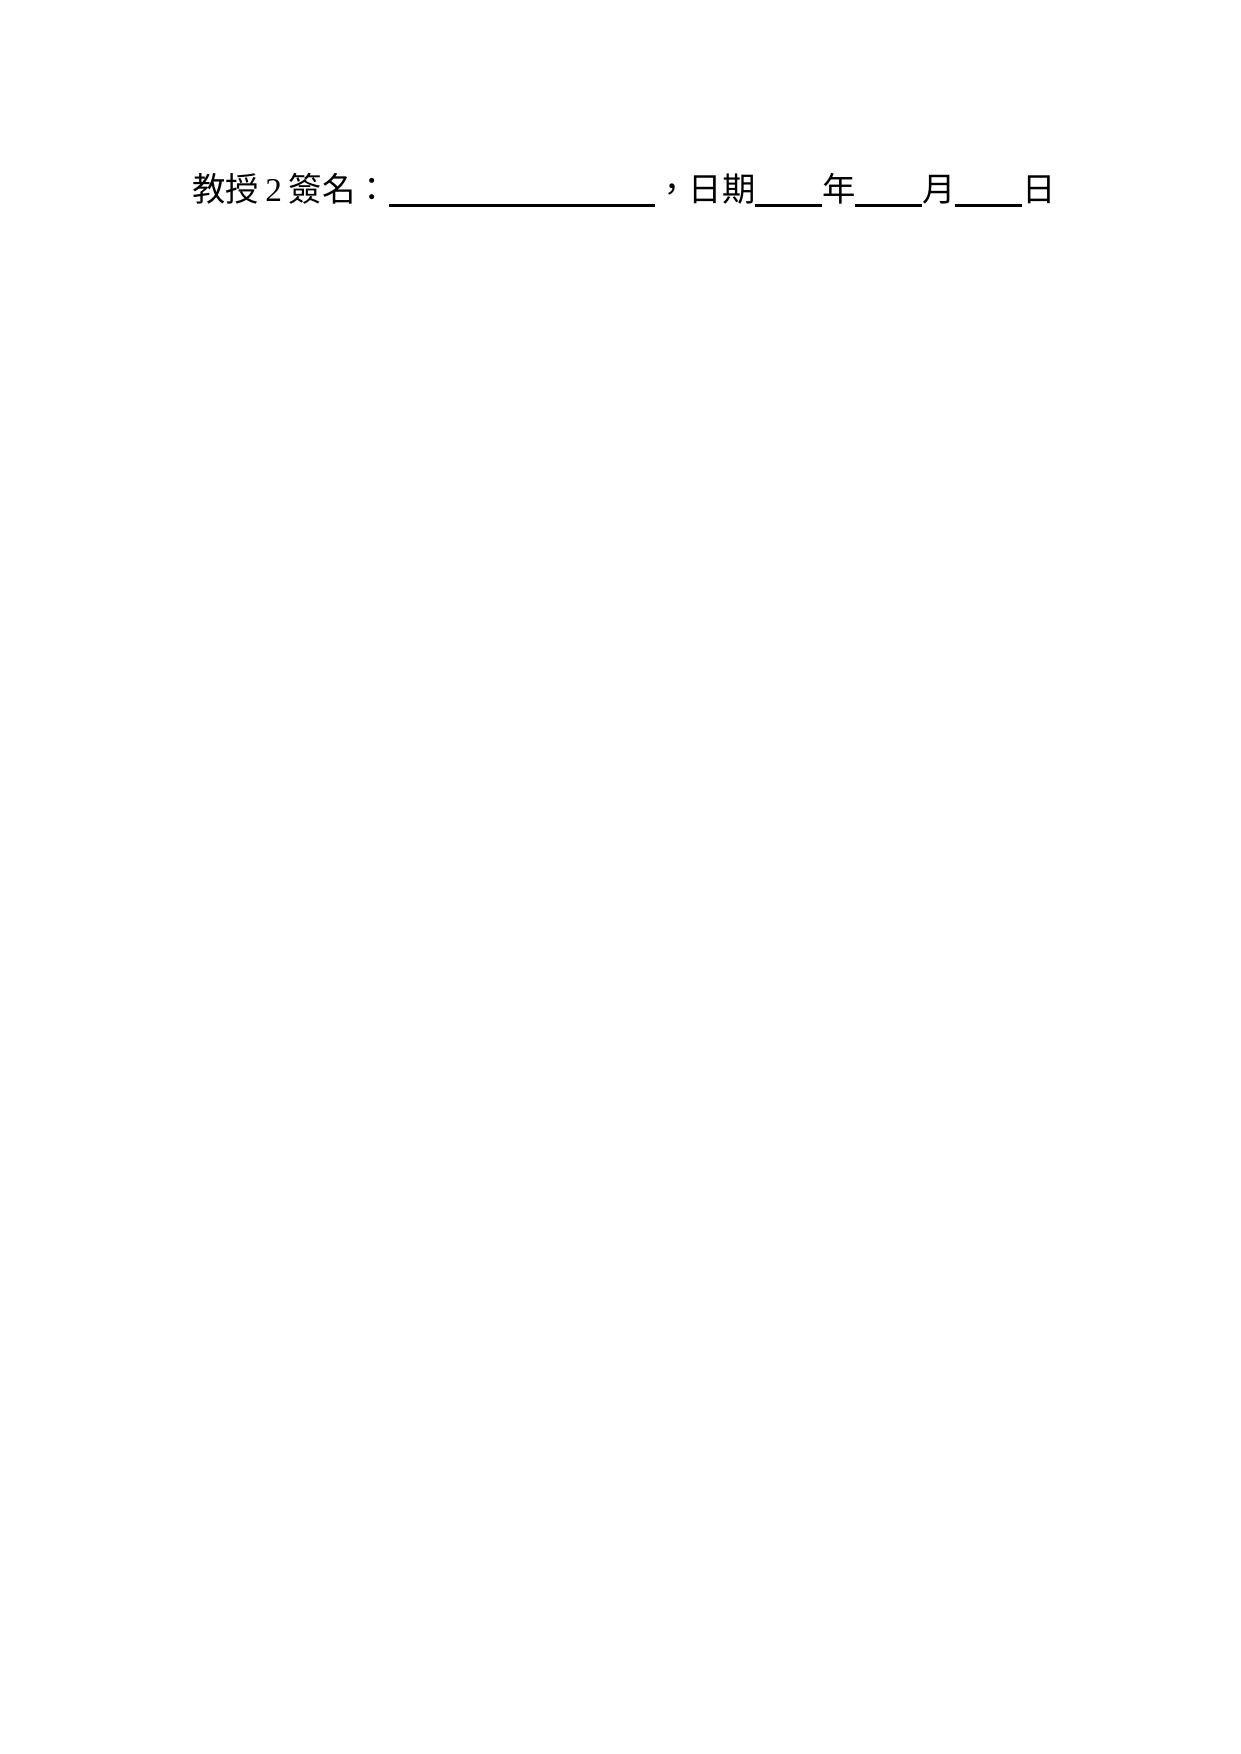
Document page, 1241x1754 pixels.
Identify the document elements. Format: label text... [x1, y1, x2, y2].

text 教授2簽名： ，日期 年 月 日 [118, 150, 1122, 225]
